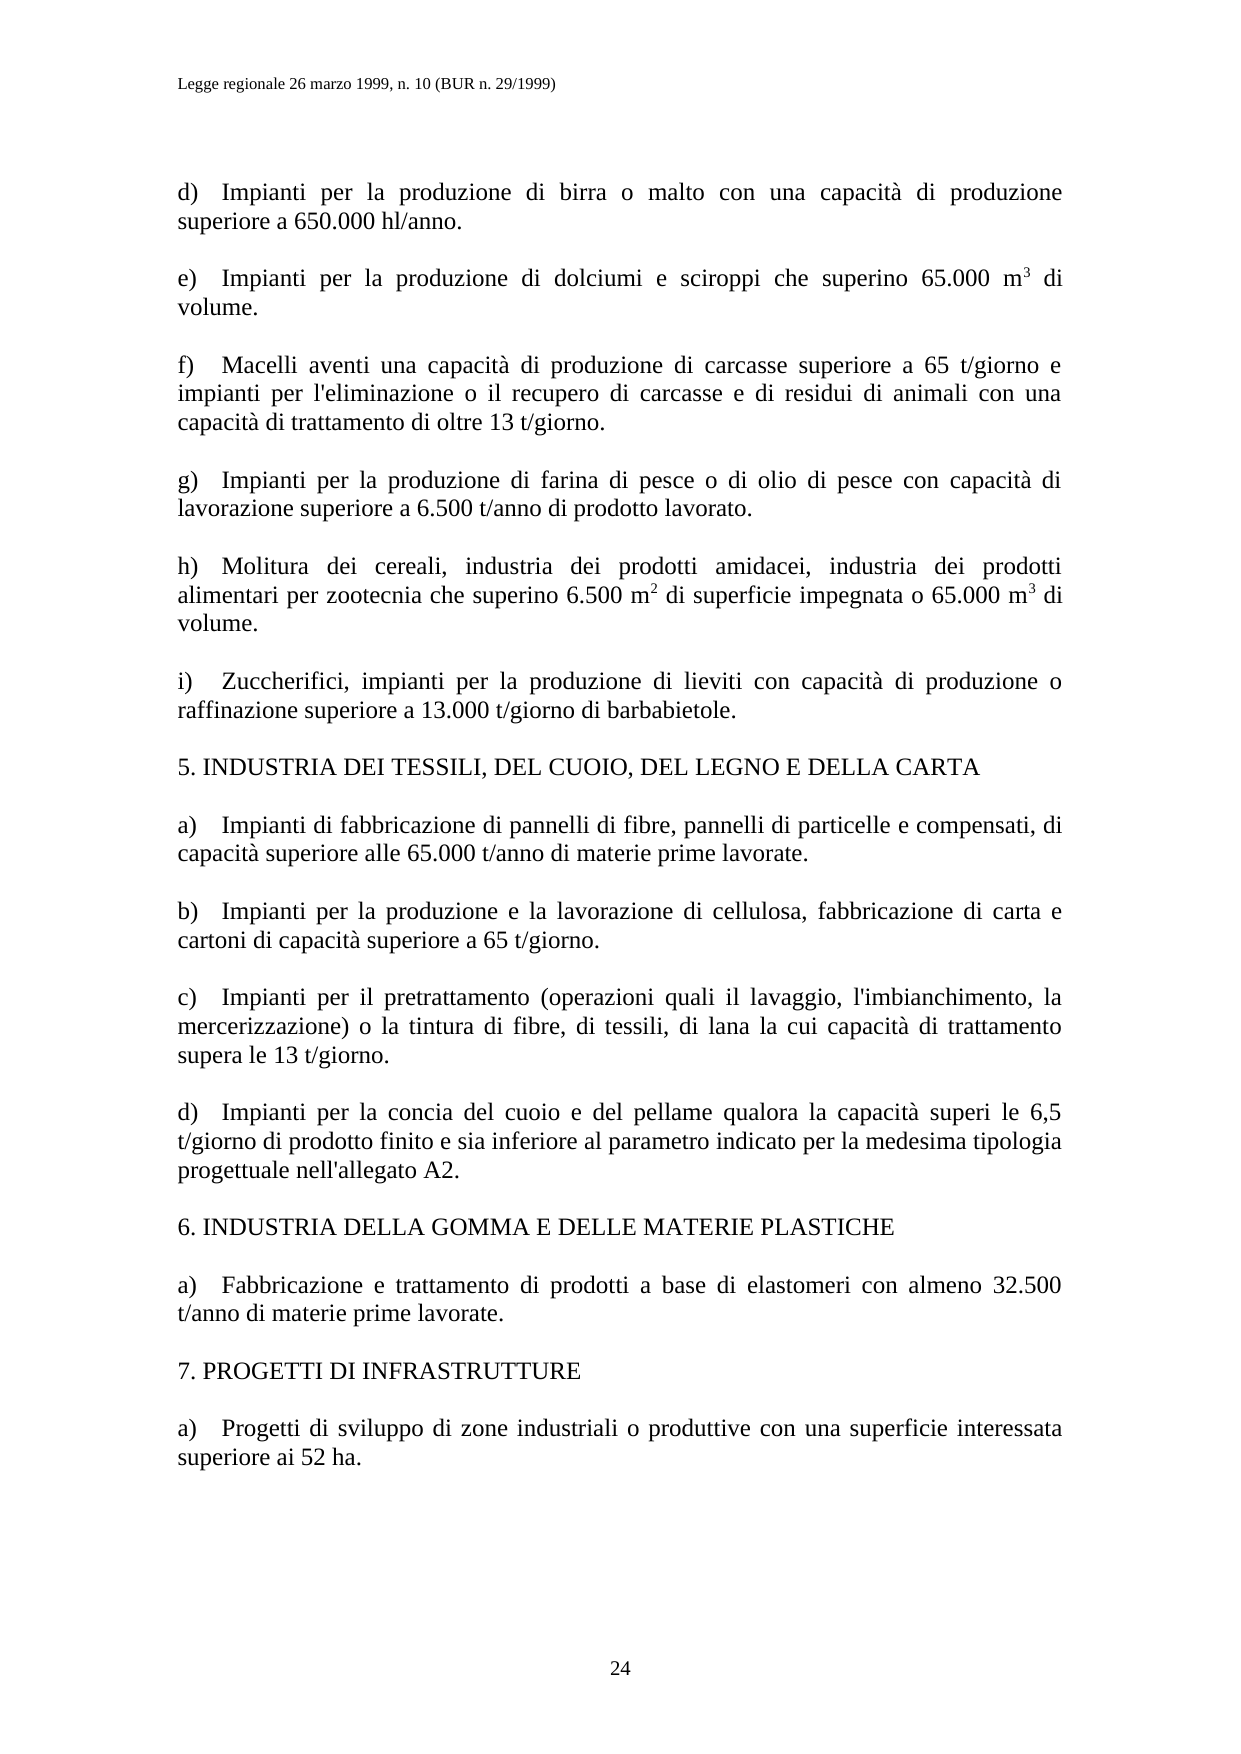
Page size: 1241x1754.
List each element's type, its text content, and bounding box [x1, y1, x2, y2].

text g) Impianti per la produzione di farina di pesce o di olio di pesce con capacità di lavorazione superiore a 6.500 t/anno di prodotto lavorato. [177, 465, 1063, 522]
text h) Molitura dei cereali, industria dei prodotti amidacei, industria dei prodotti alimentari per zootecnia che superino 6.500 m2 di superficie impegnata o 65.000 m3 di volume. [177, 551, 1063, 637]
text a) Progetti di sviluppo di zone industriali o produttive con una superficie interessata superiore ai 52 ha. [177, 1413, 1063, 1471]
text i) Zuccherifici, impianti per la produzione di lieviti con capacità di produzione o raffinazione superiore a 13.000 t/giorno di barbabietole. [177, 666, 1063, 723]
text f) Macelli aventi una capacità di produzione di carcasse superiore a 65 t/giorno e impianti per l'eliminazione o il recupero di carcasse e di residui di animali con una capacità di trattamento di oltre 13 t/giorno. [177, 350, 1063, 436]
text c) Impianti per il pretrattamento (operazioni quali il lavaggio, l'imbianchimento, la mercerizzazione) o la tintura di fibre, di tessili, di lana la cui capacità di trattamento supera le 13 t/giorno. [177, 982, 1063, 1068]
text e) Impianti per la produzione di dolciumi e sciroppi che superino 65.000 m3 di volume. [177, 263, 1063, 321]
text a) Fabbricazione e trattamento di prodotti a base di elastomeri con almeno 32.500 t/anno di materie prime lavorate. [177, 1270, 1063, 1327]
text b) Impianti per la produzione e la lavorazione di cellulosa, fabbricazione di carta e cartoni di capacità superiore a 65 t/giorno. [177, 896, 1063, 953]
text 5. INDUSTRIA DEI TESSILI, DEL CUOIO, DEL LEGNO E DELLA CARTA [177, 752, 1063, 781]
text d) Impianti per la produzione di birra o malto con una capacità di produzione superiore a 650.000 hl/anno. [177, 177, 1063, 235]
text d) Impianti per la concia del cuoio e del pellame qualora la capacità superi le 6,5 t/giorno di prodotto finito e sia inferiore al parametro indicato per la medesima tipologia progettuale nell'allegato A2. [177, 1097, 1063, 1183]
text a) Impianti di fabbricazione di pannelli di fibre, pannelli di particelle e compensati, di capacità superiore alle 65.000 t/anno di materie prime lavorate. [177, 810, 1063, 867]
text 6. INDUSTRIA DELLA GOMMA E DELLE MATERIE PLASTICHE [177, 1212, 1063, 1241]
text 7. PROGETTI DI INFRASTRUTTURE [177, 1356, 1063, 1385]
